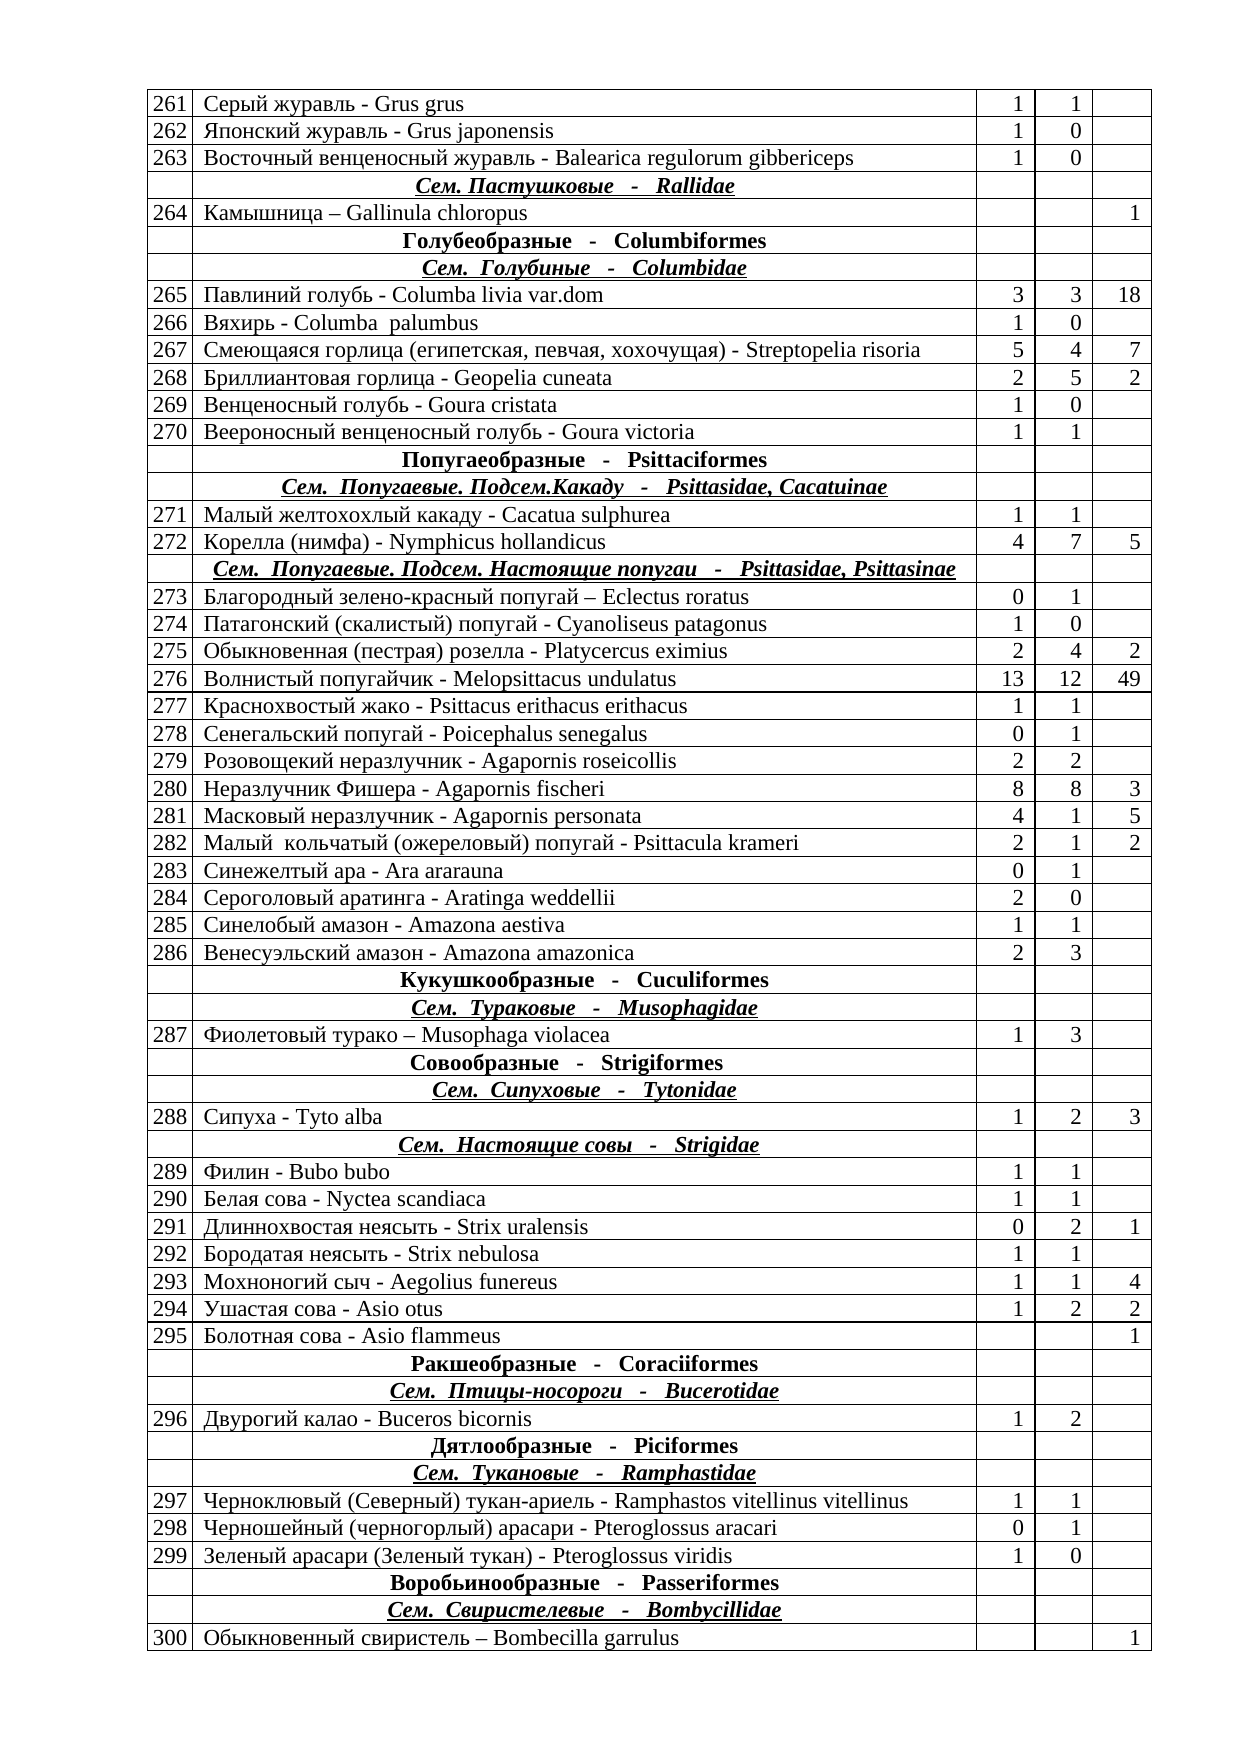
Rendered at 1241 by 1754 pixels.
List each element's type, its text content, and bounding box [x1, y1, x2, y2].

table_cell [1093, 693, 1151, 719]
table_cell [148, 254, 192, 280]
table_cell [1093, 1569, 1151, 1595]
table_cell [148, 1131, 192, 1157]
table_cell Филин - Bubo bubo [193, 1158, 976, 1184]
table_cell [1093, 1158, 1151, 1184]
table_cell 1 [977, 391, 1034, 417]
table_cell [977, 199, 1034, 226]
table_cell Патагонский (скалистый) попугай - Cyanoliseus patagonus [193, 610, 976, 637]
table_cell [977, 1323, 1034, 1349]
table_cell 269 [148, 391, 192, 417]
table_cell 2 [1093, 829, 1151, 856]
table_cell 0 [977, 720, 1034, 746]
table_cell 5 [977, 336, 1034, 363]
table_cell [1093, 473, 1151, 499]
table_cell Краснохвостый жако - Psittacus erithacus erithacus [193, 693, 976, 719]
table_cell Благородный зелено-красный попугай – Eclectus roratus [193, 583, 976, 609]
table_cell 0 [1036, 145, 1092, 171]
table_cell 1 [977, 1158, 1034, 1184]
table_cell [1093, 1405, 1151, 1431]
table_cell [1093, 994, 1151, 1020]
table_cell 274 [148, 610, 192, 637]
table_cell 4 [977, 528, 1034, 554]
table_cell Черноклювый (Северный) тукан-ариель - Ramphastos vitellinus vitellinus [193, 1487, 976, 1513]
table_cell 1 [1036, 1487, 1092, 1513]
table_cell [1093, 912, 1151, 938]
table_cell [977, 1596, 1034, 1623]
table_cell Масковый неразлучник - Agapornis personata [193, 802, 976, 828]
table_cell Дятлообразные - Piciformes [193, 1432, 976, 1458]
table_cell [1093, 391, 1151, 417]
table_cell Обыкновенная (пестрая) розелла - Platycercus eximius [193, 638, 976, 664]
table_cell 1 [1036, 857, 1092, 883]
table_cell Синелобый амазон - Amazona aestiva [193, 912, 976, 938]
table_cell [1093, 1596, 1151, 1623]
table_cell 261 [148, 90, 192, 116]
table_cell [1093, 857, 1151, 883]
table_cell 266 [148, 309, 192, 335]
table_cell 0 [1036, 610, 1092, 637]
table_cell [1036, 1131, 1092, 1157]
table_cell Сем. Тукановые - Ramphastidae [193, 1460, 976, 1486]
table_cell 291 [148, 1213, 192, 1239]
table_cell Сенегальский попугай - Poicephalus senegalus [193, 720, 976, 746]
table_cell [148, 966, 192, 993]
table_cell [148, 1569, 192, 1595]
table_cell [1093, 1021, 1151, 1047]
table_cell 1 [1036, 693, 1092, 719]
table_cell 3 [1036, 939, 1092, 965]
table_cell [1093, 939, 1151, 965]
table_cell 1 [977, 1542, 1034, 1568]
table_cell 0 [1036, 1542, 1092, 1568]
table_cell [977, 1569, 1034, 1595]
table_cell 3 [1093, 1103, 1151, 1130]
table_cell 277 [148, 693, 192, 719]
table_cell 2 [977, 638, 1034, 664]
table_cell [1093, 501, 1151, 527]
table_cell [1093, 884, 1151, 911]
table_cell Мохноногий сыч - Aegolius funereus [193, 1268, 976, 1294]
table_cell [977, 1076, 1034, 1102]
table_cell 1 [977, 419, 1034, 445]
table_cell 1 [1036, 1514, 1092, 1541]
table_cell [977, 555, 1034, 582]
table_cell [977, 994, 1034, 1020]
table_cell Воробьинообразные - Passeriformes [193, 1569, 976, 1595]
table_cell 1 [977, 693, 1034, 719]
table_cell 12 [1036, 665, 1092, 691]
table_cell 273 [148, 583, 192, 609]
table_cell 2 [1036, 1103, 1092, 1130]
table_cell 1 [977, 1405, 1034, 1431]
table_cell [1093, 1350, 1151, 1376]
table_cell 7 [1093, 336, 1151, 363]
table_cell 284 [148, 884, 192, 911]
table_cell [1036, 1460, 1092, 1486]
table_cell [1036, 227, 1092, 253]
table_cell [1036, 1624, 1092, 1650]
table_cell [1093, 1240, 1151, 1267]
table_cell Черношейный (черногорлый) арасари - Pteroglossus aracari [193, 1514, 976, 1541]
table_cell 8 [977, 775, 1034, 801]
table_cell [977, 254, 1034, 280]
table_cell Голубеобразные - Columbiformes [193, 227, 976, 253]
table_cell Павлиний голубь - Columba livia var.dom [193, 281, 976, 308]
table_cell 1 [1093, 199, 1151, 226]
table_cell [1093, 720, 1151, 746]
table_cell [1093, 145, 1151, 171]
table_cell 295 [148, 1323, 192, 1349]
table_cell 1 [1036, 1186, 1092, 1212]
table_cell Сем. Тураковые - Musophagidae [193, 994, 976, 1020]
table_cell 4 [1093, 1268, 1151, 1294]
table_cell [1036, 1076, 1092, 1102]
table_cell 1 [977, 1268, 1034, 1294]
table_cell [1093, 1186, 1151, 1212]
table_cell [977, 1432, 1034, 1458]
table_cell Восточный венценосный журавль - Balearica regulorum gibbericeps [193, 145, 976, 171]
table_cell [1093, 583, 1151, 609]
table_cell [1093, 254, 1151, 280]
table_cell Малый желтохохлый какаду - Cacatua sulphurea [193, 501, 976, 527]
table_cell Вяхирь - Columba palumbus [193, 309, 976, 335]
table_cell [977, 966, 1034, 993]
table_cell [1093, 1487, 1151, 1513]
table_cell [148, 1377, 192, 1404]
table_cell [1093, 966, 1151, 993]
table_cell 283 [148, 857, 192, 883]
table_cell 275 [148, 638, 192, 664]
table_cell 1 [977, 1186, 1034, 1212]
table_cell 279 [148, 747, 192, 773]
table_cell 290 [148, 1186, 192, 1212]
table_cell Болотная сова - Asio flammeus [193, 1323, 976, 1349]
table_cell 0 [1036, 117, 1092, 143]
table_cell 2 [1036, 1295, 1092, 1321]
table_cell 2 [977, 884, 1034, 911]
table_cell Розовощекий неразлучник - Agapornis roseicollis [193, 747, 976, 773]
table_cell [977, 446, 1034, 472]
table_cell [1036, 1350, 1092, 1376]
table_cell Неразлучник Фишера - Agapornis fischeri [193, 775, 976, 801]
table_cell [148, 446, 192, 472]
table_cell [977, 1131, 1034, 1157]
table_cell Сипуха - Tyto alba [193, 1103, 976, 1130]
table_cell 2 [1093, 364, 1151, 390]
table_cell 18 [1093, 281, 1151, 308]
table_cell 1 [1036, 1158, 1092, 1184]
table_cell 1 [977, 145, 1034, 171]
table_cell [1036, 1323, 1092, 1349]
table_cell 3 [1093, 775, 1151, 801]
table_cell [1093, 227, 1151, 253]
table_cell [1093, 446, 1151, 472]
table_cell [1093, 172, 1151, 198]
table_cell Бриллиантовая горлица - Geopelia cuneata [193, 364, 976, 390]
table_cell [148, 1460, 192, 1486]
table_cell 1 [1036, 720, 1092, 746]
table_cell [1036, 172, 1092, 198]
table_cell 300 [148, 1624, 192, 1650]
table_cell 4 [977, 802, 1034, 828]
table_cell [1093, 1460, 1151, 1486]
table_cell [1036, 555, 1092, 582]
table_cell Попугаеобразные - Psittaciformes [193, 446, 976, 472]
table_cell [977, 473, 1034, 499]
table_cell Бородатая неясыть - Strix nebulosa [193, 1240, 976, 1267]
table_cell 262 [148, 117, 192, 143]
table_cell Ракшеобразные - Coraciiformes [193, 1350, 976, 1376]
table_cell 2 [1093, 638, 1151, 664]
table_cell 272 [148, 528, 192, 554]
table_cell [1036, 1049, 1092, 1075]
table_cell 2 [977, 364, 1034, 390]
table_cell 268 [148, 364, 192, 390]
table_cell Камышница – Gallinula chloropus [193, 199, 976, 226]
table_cell 1 [977, 1487, 1034, 1513]
table_cell [148, 473, 192, 499]
table_cell [148, 994, 192, 1020]
table_cell Синежелтый ара - Ara ararauna [193, 857, 976, 883]
table_cell [148, 555, 192, 582]
table_cell 271 [148, 501, 192, 527]
table_cell Сем. Птицы-носороги - Bucerotidae [193, 1377, 976, 1404]
table_cell 0 [1036, 309, 1092, 335]
table_cell [1093, 555, 1151, 582]
table_cell 1 [1036, 90, 1092, 116]
table_cell 288 [148, 1103, 192, 1130]
table_cell Ушастая сова - Asio otus [193, 1295, 976, 1321]
table_cell [1093, 1131, 1151, 1157]
table_cell 1 [977, 1021, 1034, 1047]
table_cell Малый кольчатый (ожереловый) попугай - Psittacula krameri [193, 829, 976, 856]
table_cell [1093, 1514, 1151, 1541]
table_cell 1 [1036, 1240, 1092, 1267]
table_cell Сероголовый аратинга - Aratinga weddellii [193, 884, 976, 911]
table_cell 3 [1036, 281, 1092, 308]
table_cell Венценосный голубь - Goura cristata [193, 391, 976, 417]
table_cell 294 [148, 1295, 192, 1321]
table_cell Серый журавль - Grus grus [193, 90, 976, 116]
table_cell [1093, 1432, 1151, 1458]
table_cell [1036, 1596, 1092, 1623]
table_cell [148, 1350, 192, 1376]
table_cell [1093, 117, 1151, 143]
table_cell [1093, 610, 1151, 637]
table_cell 1 [1036, 802, 1092, 828]
table_cell 3 [977, 281, 1034, 308]
table_cell [148, 172, 192, 198]
table_cell [977, 1377, 1034, 1404]
table_cell 1 [977, 309, 1034, 335]
table_cell Веероносный венценосный голубь - Goura victoria [193, 419, 976, 445]
table_cell [1093, 747, 1151, 773]
table_cell 267 [148, 336, 192, 363]
table_cell [1036, 473, 1092, 499]
table_cell 0 [1036, 884, 1092, 911]
table_cell 1 [1093, 1323, 1151, 1349]
table_cell 1 [977, 501, 1034, 527]
table_cell [1036, 1432, 1092, 1458]
table_cell Зеленый арасари (Зеленый тукан) - Pteroglossus viridis [193, 1542, 976, 1568]
table_cell 281 [148, 802, 192, 828]
table_cell 2 [977, 747, 1034, 773]
table_cell [148, 1432, 192, 1458]
table_cell Сем. Пастушковые - Rallidae [193, 172, 976, 198]
table_cell Венесуэльский амазон - Amazona amazonica [193, 939, 976, 965]
table_cell 280 [148, 775, 192, 801]
table_cell 296 [148, 1405, 192, 1431]
table_cell 4 [1036, 336, 1092, 363]
table_cell Двурогий калао - Buceros bicornis [193, 1405, 976, 1431]
table_cell [148, 1596, 192, 1623]
table_cell 1 [1036, 912, 1092, 938]
table_cell 264 [148, 199, 192, 226]
table_cell [977, 1460, 1034, 1486]
table_cell Сем. Попугаевые. Подсем. Настоящие попугаи - Psittasidae, Psittasinae [193, 555, 976, 582]
table_cell [1093, 309, 1151, 335]
table_cell Сем. Сипуховые - Tytonidae [193, 1076, 976, 1102]
table_cell 0 [977, 857, 1034, 883]
table_cell 13 [977, 665, 1034, 691]
table_cell 1 [977, 1103, 1034, 1130]
table_cell [977, 1350, 1034, 1376]
table_cell 0 [977, 1213, 1034, 1239]
table_cell [1036, 1377, 1092, 1404]
table_cell Сем. Свиристелевые - Bombycillidae [193, 1596, 976, 1623]
table_cell Сем. Попугаевые. Подсем.Какаду - Psittasidae, Cacatuinae [193, 473, 976, 499]
table_cell 1 [1036, 1268, 1092, 1294]
table_cell Японский журавль - Grus japonensis [193, 117, 976, 143]
table_cell 5 [1036, 364, 1092, 390]
table_cell [977, 172, 1034, 198]
table_cell 299 [148, 1542, 192, 1568]
table_cell 0 [977, 1514, 1034, 1541]
table_cell 1 [1036, 501, 1092, 527]
table_cell 292 [148, 1240, 192, 1267]
table_cell 285 [148, 912, 192, 938]
table_cell 2 [1093, 1295, 1151, 1321]
table_cell 265 [148, 281, 192, 308]
table_cell 282 [148, 829, 192, 856]
table_cell 0 [1036, 391, 1092, 417]
table_cell 1 [977, 90, 1034, 116]
table_cell 5 [1093, 528, 1151, 554]
table_cell 1 [977, 117, 1034, 143]
table_cell 2 [1036, 1213, 1092, 1239]
table_cell 7 [1036, 528, 1092, 554]
table_cell 270 [148, 419, 192, 445]
table_cell Волнистый попугайчик - Melopsittacus undulatus [193, 665, 976, 691]
table_cell [1036, 1569, 1092, 1595]
table_cell [1036, 254, 1092, 280]
table_cell 2 [1036, 1405, 1092, 1431]
table_cell 298 [148, 1514, 192, 1541]
table_cell Обыкновенный свиристель – Bombecilla garrulus [193, 1624, 976, 1650]
table_cell Смеющаяся горлица (египетская, певчая, хохочущая) - Streptopelia risoria [193, 336, 976, 363]
table_cell [1093, 1076, 1151, 1102]
table_cell 8 [1036, 775, 1092, 801]
table_cell 1 [977, 1295, 1034, 1321]
table_cell [977, 227, 1034, 253]
table_cell [1036, 966, 1092, 993]
table_cell 5 [1093, 802, 1151, 828]
table_cell Фиолетовый турако – Musophaga violacea [193, 1021, 976, 1047]
table_cell [977, 1049, 1034, 1075]
table_cell [1093, 1049, 1151, 1075]
table_cell 293 [148, 1268, 192, 1294]
table_cell [1036, 199, 1092, 226]
table_cell [148, 1049, 192, 1075]
table_cell [1093, 1542, 1151, 1568]
table_cell [148, 227, 192, 253]
table_cell 276 [148, 665, 192, 691]
table_cell Корелла (нимфа) - Nymphicus hollandicus [193, 528, 976, 554]
table_cell 3 [1036, 1021, 1092, 1047]
table_cell [1093, 1377, 1151, 1404]
table_cell 4 [1036, 638, 1092, 664]
table_cell [1036, 994, 1092, 1020]
table_cell 2 [977, 829, 1034, 856]
table_cell Длиннохвостая неясыть - Strix uralensis [193, 1213, 976, 1239]
table_cell 1 [1036, 419, 1092, 445]
table_cell Кукушкообразные - Cuculiformes [193, 966, 976, 993]
table_cell 1 [1036, 583, 1092, 609]
table_cell 278 [148, 720, 192, 746]
table_cell 286 [148, 939, 192, 965]
table_cell 1 [977, 610, 1034, 637]
table_cell 49 [1093, 665, 1151, 691]
table_cell 0 [977, 583, 1034, 609]
table_cell [977, 1624, 1034, 1650]
table_cell [1093, 90, 1151, 116]
table_cell 263 [148, 145, 192, 171]
table_cell 297 [148, 1487, 192, 1513]
table_cell Сем. Настоящие совы - Strigidae [193, 1131, 976, 1157]
table_cell 1 [1036, 829, 1092, 856]
table_cell [148, 1076, 192, 1102]
table_cell 1 [977, 1240, 1034, 1267]
table_cell 2 [977, 939, 1034, 965]
table_cell 1 [1093, 1624, 1151, 1650]
table_cell [1093, 419, 1151, 445]
table_cell Совообразные - Strigiformes [193, 1049, 976, 1075]
table_cell 1 [1093, 1213, 1151, 1239]
table_cell Сем. Голубиные - Columbidae [193, 254, 976, 280]
table_cell [1036, 446, 1092, 472]
table_cell 289 [148, 1158, 192, 1184]
table_cell 2 [1036, 747, 1092, 773]
table_cell 287 [148, 1021, 192, 1047]
table_cell Белая сова - Nyctea scandiaca [193, 1186, 976, 1212]
table_cell 1 [977, 912, 1034, 938]
